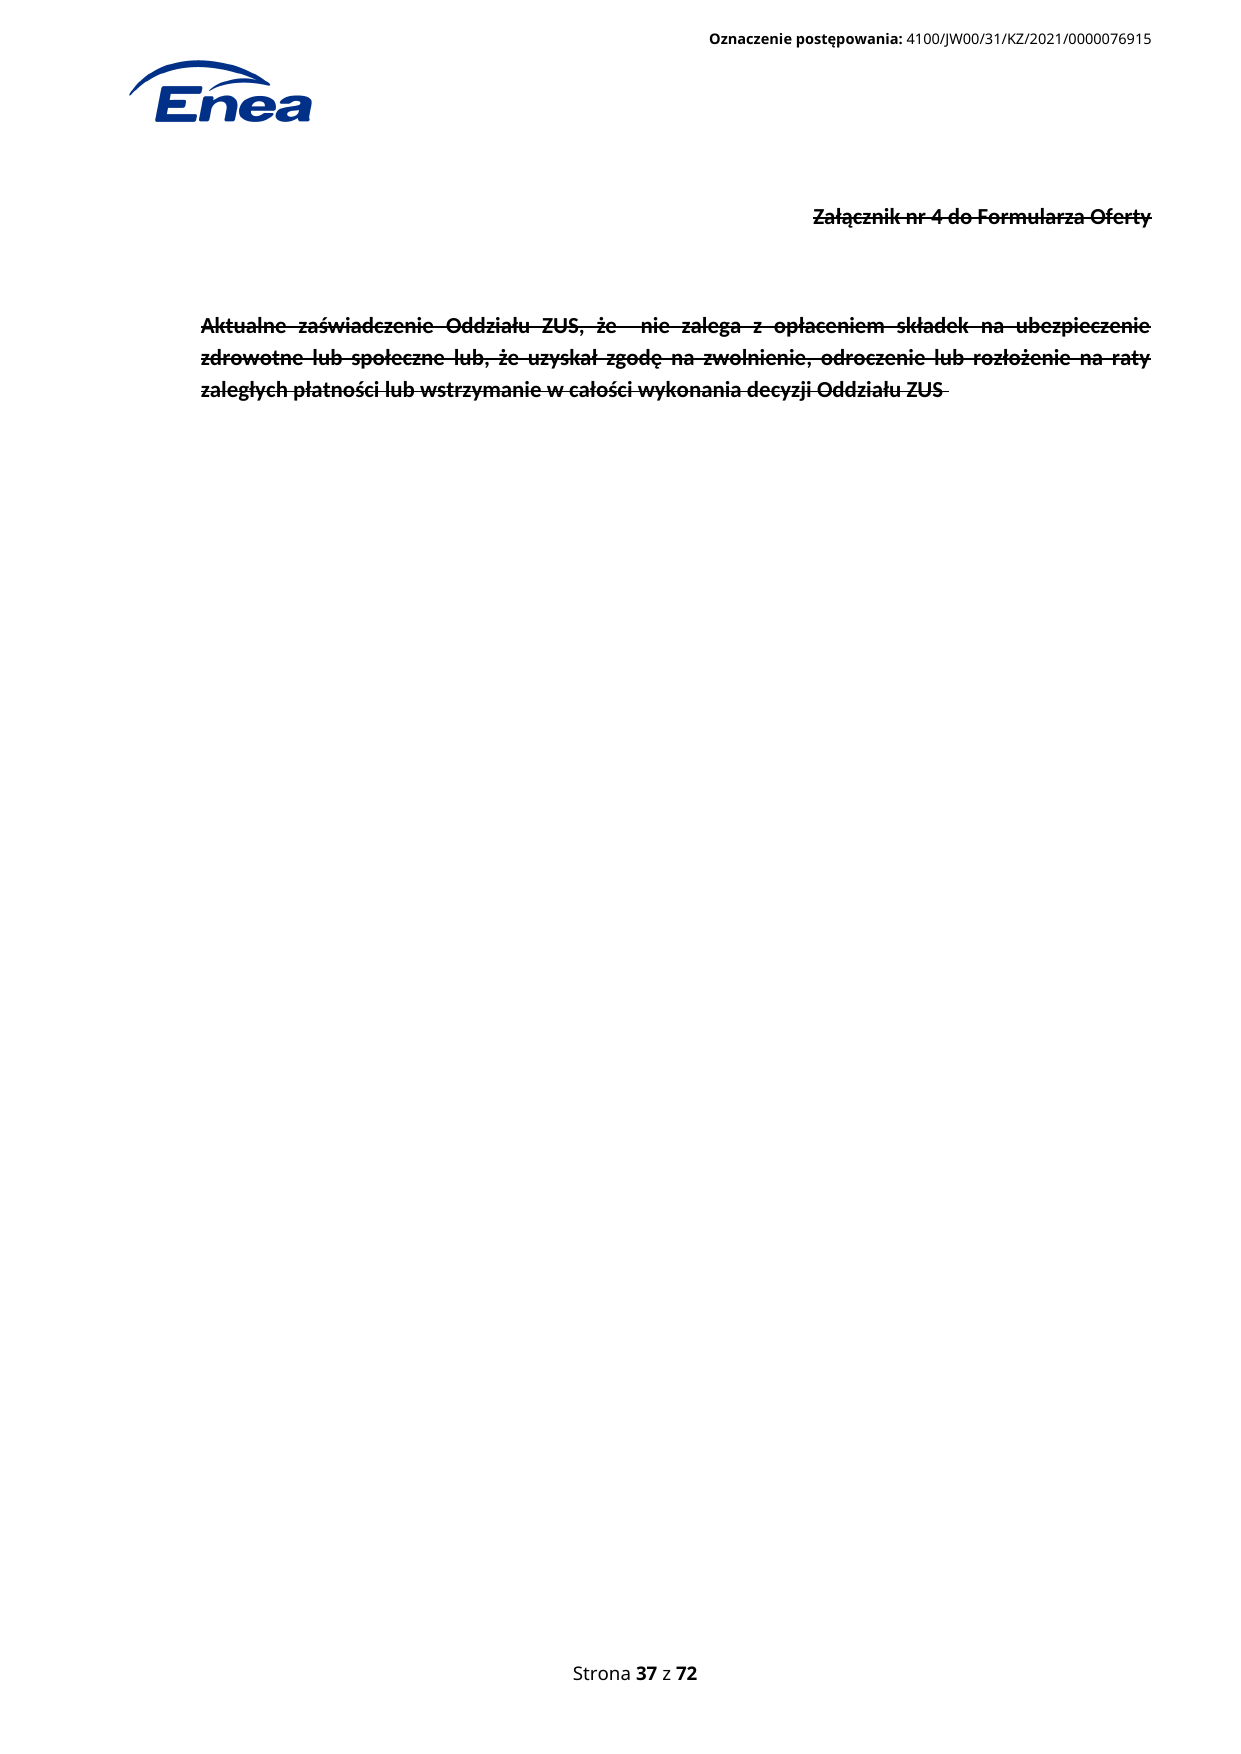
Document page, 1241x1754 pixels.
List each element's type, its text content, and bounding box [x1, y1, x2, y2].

picture [117, 50, 324, 124]
text Załącznik nr 4 do Formularza Oferty [118, 202, 1152, 230]
list Aktualne zaświadczenie Oddziału ZUS, że nie zalega z opłaceniem składek na ubezpieczenie zdrowotne lub społeczne lub, że uzyskał zgodę na zwolnienie, odroczenie lub rozłożenie na raty zaległych płatności lub wstrzymanie w całości wykonania decyzji Oddziału ZUS [201, 311, 1152, 403]
